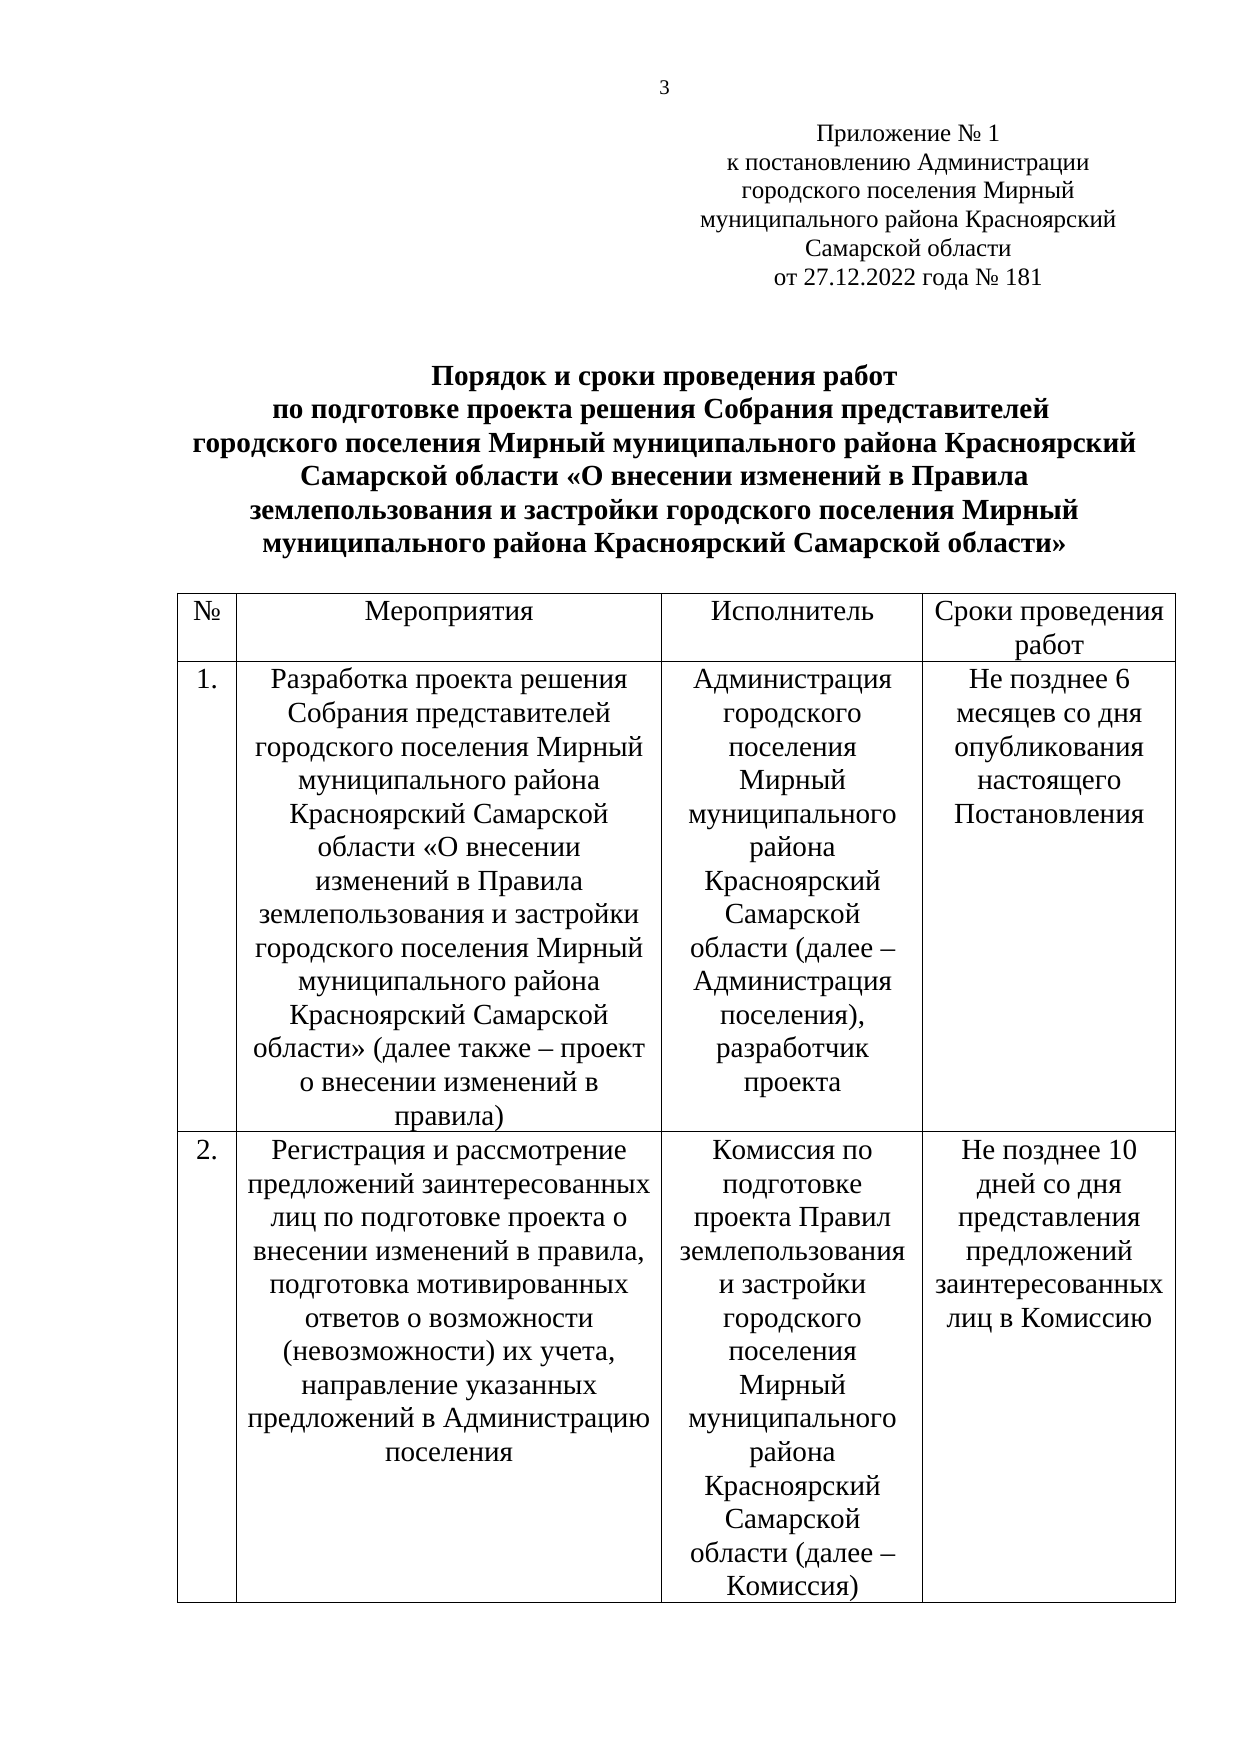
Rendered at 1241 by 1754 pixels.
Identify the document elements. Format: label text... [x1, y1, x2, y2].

table_cell 2. [178, 1132, 236, 1602]
table_cell Не позднее 10 дней со дня представления предложений заинтересованных лиц в Комиссию [923, 1132, 1175, 1602]
table_cell Разработка проекта решения Собрания представителей городского поселения Мирный муниципального района Красноярский Самарской области «О внесении изменений в Правила землепользования и застройки городского поселения Мирный муниципального района Красноярский Самарской области» (далее также – проект о внесении изменений в правила) [237, 662, 661, 1131]
table_cell Администрация городского поселения Мирный муниципального района Красноярский Самарской области (далее – Администрация поселения), разработчик проекта [662, 662, 922, 1131]
text Порядок и сроки проведения работ по подготовке проекта решения Собрания представителей городского поселения Мирный муниципального района Красноярский Самарской области «О внесении изменений в Правила землепользования и застройки городского поселения Мирный муниципального района Красноярский Самарской области» [177, 358, 1152, 559]
table_header Сроки проведения работ [923, 594, 1175, 661]
text городского поселения Мирный [664, 176, 1152, 204]
table_cell Регистрация и рассмотрение предложений заинтересованных лиц по подготовке проекта о внесении изменений в правила, подготовка мотивированных ответов о возможности (невозможности) их учета, направление указанных предложений в Администрацию поселения [237, 1132, 661, 1602]
table_cell Не позднее 6 месяцев со дня опубликования настоящего Постановления [923, 662, 1175, 1131]
table_cell 1. [178, 662, 236, 1131]
table_cell Комиссия по подготовке проекта Правил землепользования и застройки городского поселения Мирный муниципального района Красноярский Самарской области (далее – Комиссия) [662, 1132, 922, 1602]
table_header № [178, 594, 236, 661]
text от 27.12.2022 года № 181 [664, 262, 1152, 291]
table_header Исполнитель [662, 594, 922, 661]
table_header Мероприятия [237, 594, 661, 661]
text муниципального района Красноярский [664, 204, 1152, 233]
text к постановлению Администрации [664, 147, 1152, 176]
text Самарской области [664, 233, 1152, 262]
text Приложение № 1 [664, 118, 1152, 147]
